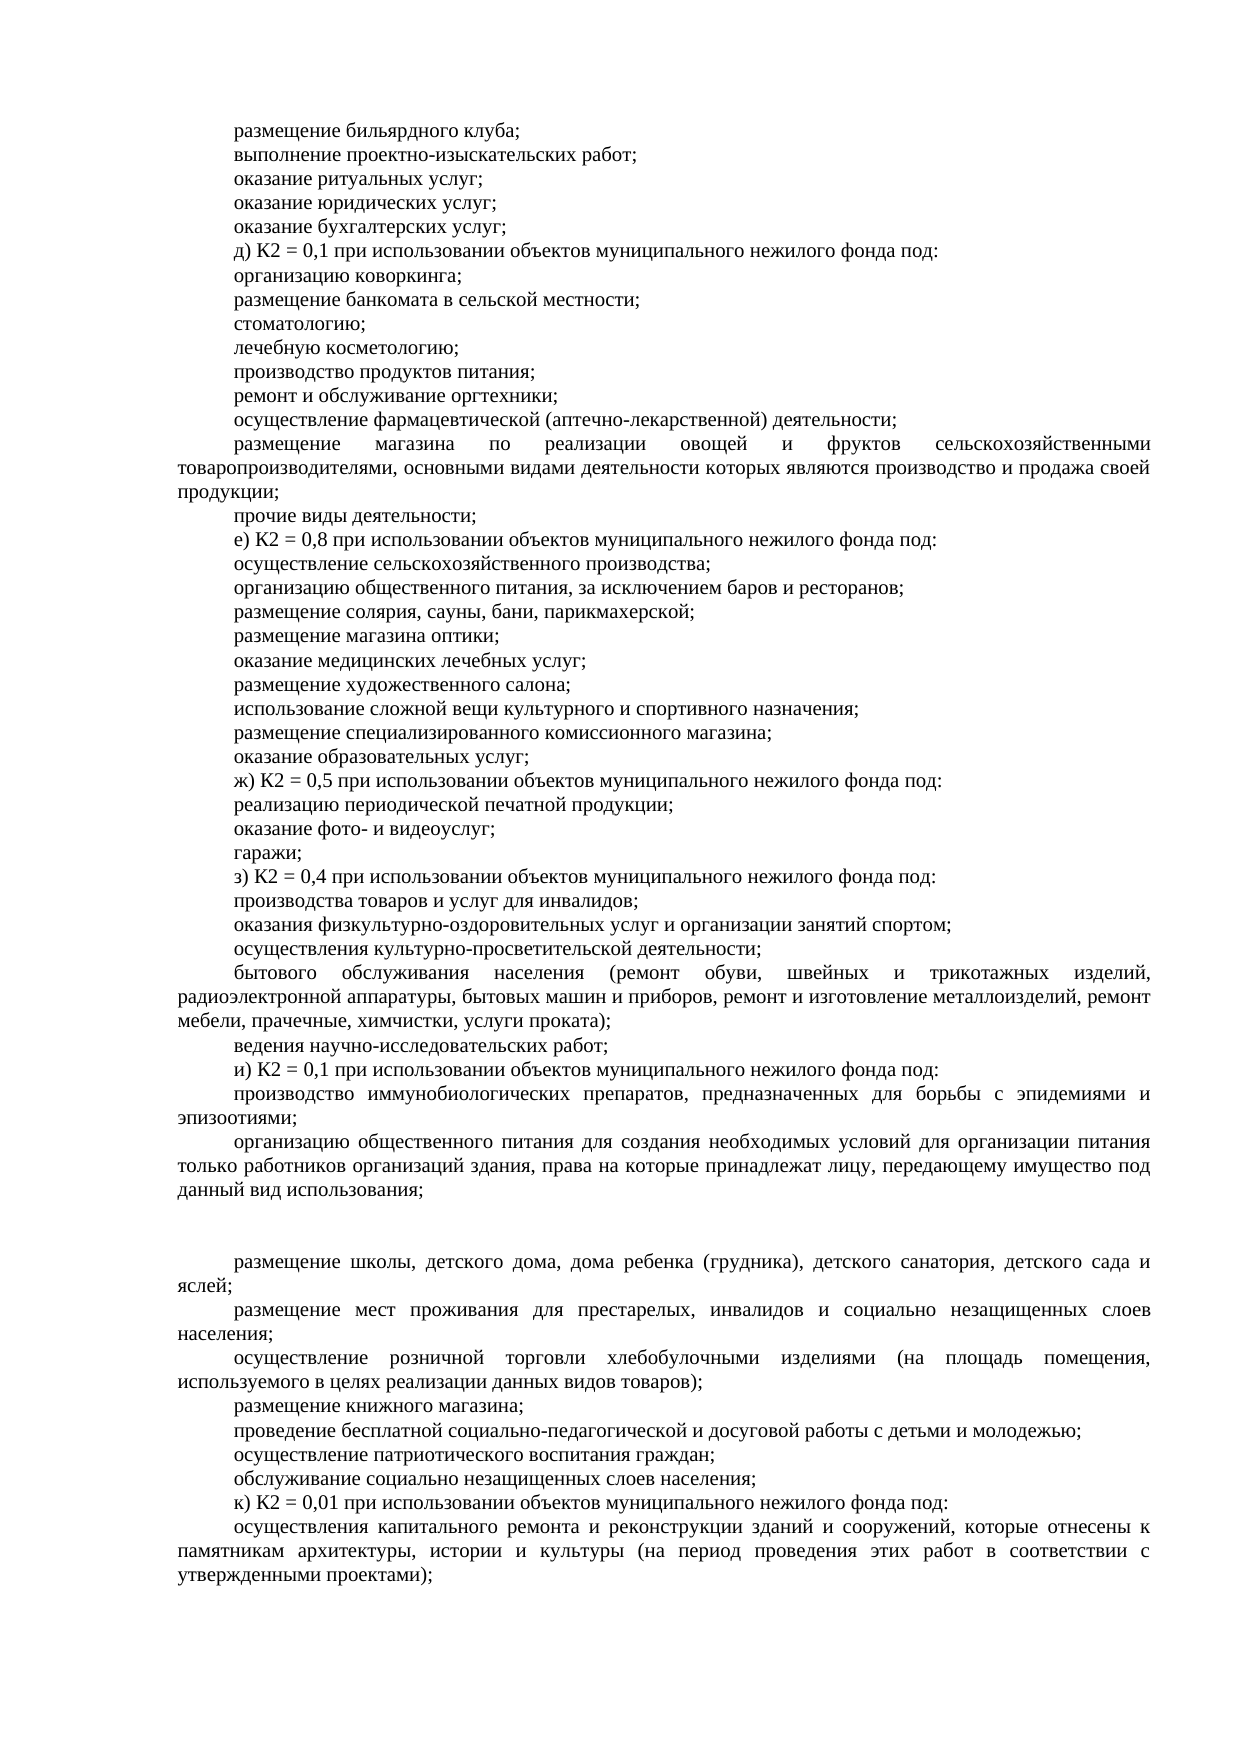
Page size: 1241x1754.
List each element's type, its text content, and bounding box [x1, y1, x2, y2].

text размещение магазина оптики; [177, 623, 1152, 647]
text размещение солярия, сауны, бани, парикмахерской; [177, 599, 1152, 623]
text осуществления культурно-просветительской деятельности; [177, 936, 1152, 960]
text прочие виды деятельности; [177, 503, 1152, 527]
text размещение книжного магазина; [177, 1393, 1152, 1417]
text организацию общественного питания, за исключением баров и ресторанов; [177, 575, 1152, 599]
text размещение мест проживания для престарелых, инвалидов и социально незащищенных слоев населения; [177, 1297, 1152, 1345]
text использование сложной вещи культурного и спортивного назначения; [177, 696, 1152, 720]
text проведение бесплатной социально-педагогической и досуговой работы с детьми и молодежью; [177, 1417, 1152, 1442]
text з) К2 = 0,4 при использовании объектов муниципального нежилого фонда под: [177, 864, 1152, 888]
text организацию общественного питания для создания необходимых условий для организации питания только работников организаций здания, права на которые принадлежат лицу, передающему имущество под данный вид использования; [177, 1129, 1152, 1201]
text и) К2 = 0,1 при использовании объектов муниципального нежилого фонда под: [177, 1057, 1152, 1081]
text ж) К2 = 0,5 при использовании объектов муниципального нежилого фонда под: [177, 768, 1152, 792]
text размещение школы, детского дома, дома ребенка (грудника), детского санатория, детского сада и яслей; [177, 1249, 1152, 1297]
text ремонт и обслуживание оргтехники; [177, 383, 1152, 407]
text выполнение проектно-изыскательских работ; [177, 142, 1152, 166]
text обслуживание социально незащищенных слоев населения; [177, 1466, 1152, 1490]
text оказание бухгалтерских услуг; [177, 214, 1152, 238]
text производство иммунобиологических препаратов, предназначенных для борьбы с эпидемиями и эпизоотиями; [177, 1081, 1152, 1129]
text осуществление патриотического воспитания граждан; [177, 1442, 1152, 1466]
text оказание юридических услуг; [177, 190, 1152, 214]
text д) К2 = 0,1 при использовании объектов муниципального нежилого фонда под: [177, 238, 1152, 262]
text стоматологию; [177, 311, 1152, 335]
text к) К2 = 0,01 при использовании объектов муниципального нежилого фонда под: [177, 1490, 1152, 1514]
text гаражи; [177, 840, 1152, 864]
text осуществление сельскохозяйственного производства; [177, 551, 1152, 575]
text осуществление розничной торговли хлебобулочными изделиями (на площадь помещения, используемого в целях реализации данных видов товаров); [177, 1345, 1152, 1393]
text осуществления капитального ремонта и реконструкции зданий и сооружений, которые отнесены к памятникам архитектуры, истории и культуры (на период проведения этих работ в соответствии с утвержденными проектами); [177, 1514, 1152, 1586]
text оказание образовательных услуг; [177, 744, 1152, 768]
text размещение художественного салона; [177, 672, 1152, 696]
text бытового обслуживания населения (ремонт обуви, швейных и трикотажных изделий, радиоэлектронной аппаратуры, бытовых машин и приборов, ремонт и изготовление металлоизделий, ремонт мебели, прачечные, химчистки, услуги проката); [177, 960, 1152, 1032]
text оказание фото- и видеоуслуг; [177, 816, 1152, 840]
text лечебную косметологию; [177, 335, 1152, 359]
text оказание медицинских лечебных услуг; [177, 647, 1152, 672]
text производства товаров и услуг для инвалидов; [177, 888, 1152, 912]
text производство продуктов питания; [177, 359, 1152, 383]
text е) К2 = 0,8 при использовании объектов муниципального нежилого фонда под: [177, 527, 1152, 551]
text реализацию периодической печатной продукции; [177, 792, 1152, 816]
text размещение банкомата в сельской местности; [177, 287, 1152, 311]
text оказание ритуальных услуг; [177, 166, 1152, 190]
text ведения научно-исследовательских работ; [177, 1032, 1152, 1057]
text размещение специализированного комиссионного магазина; [177, 720, 1152, 744]
text размещение магазина по реализации овощей и фруктов сельскохозяйственными товаропроизводителями, основными видами деятельности которых являются производство и продажа своей продукции; [177, 431, 1152, 503]
text оказания физкультурно-оздоровительных услуг и организации занятий спортом; [177, 912, 1152, 936]
text организацию коворкинга; [177, 262, 1152, 287]
text размещение бильярдного клуба; [177, 118, 1152, 142]
text осуществление фармацевтической (аптечно-лекарственной) деятельности; [177, 407, 1152, 431]
